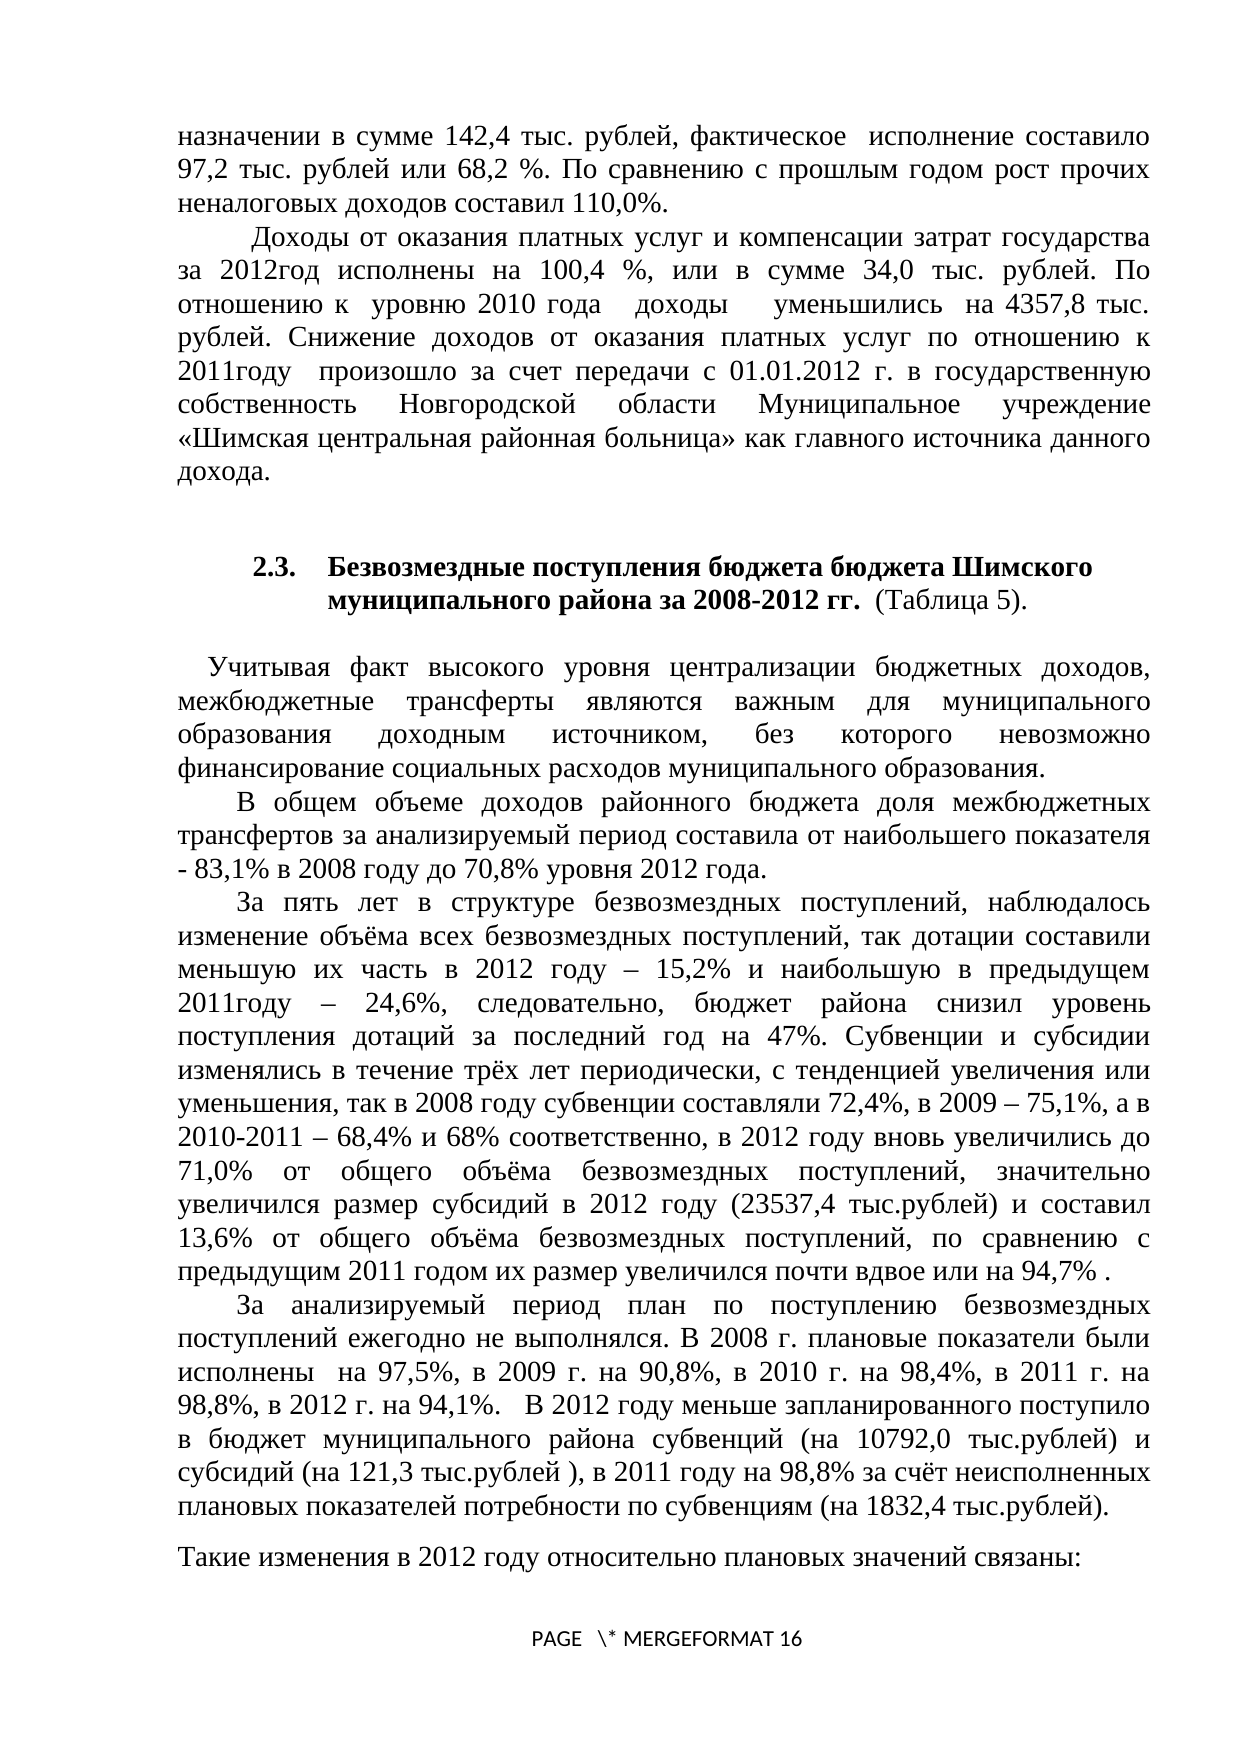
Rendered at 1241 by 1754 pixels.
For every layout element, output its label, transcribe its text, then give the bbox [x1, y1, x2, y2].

text Доходы от оказания платных услуг и компенсации затрат государства за 2012год исполнены на 100,4 %, или в сумме 34,0 тыс. рублей. По отношению к уровню 2010 года доходы уменьшились на 4357,8 тыс. рублей. Снижение доходов от оказания платных услуг по отношению к 2011году произошло за счет передачи с 01.01.2012 г. в государственную собственность Новгородской области Муниципальное учреждение «Шимская центральная районная больница» как главного источника данного дохода. [177, 219, 1152, 487]
list Учитывая факт высокого уровня централизации бюджетных доходов, межбюджетные трансферты являются важным для муниципального образования доходным источником, без которого невозможно финансирование социальных расходов муниципального образования. [177, 649, 1152, 784]
text В общем объеме доходов районного бюджета доля межбюджетных трансфертов за анализируемый период составила от наибольшего показателя - 83,1% в 2008 году до 70,8% уровня 2012 года. [177, 784, 1152, 884]
list Безвозмездные поступления бюджета бюджета Шимского муниципального района за 2008-2012 гг. (Таблица 5). [252, 549, 1152, 616]
text За анализируемый период план по поступлению безвозмездных поступлений ежегодно не выполнялся. В 2008 г. плановые показатели были исполнены на 97,5%, в 2009 г. на 90,8%, в 2010 г. на 98,4%, в 2011 г. на 98,8%, в 2012 г. на 94,1%. В 2012 году меньше запланированного поступило в бюджет муниципального района субвенций (на 10792,0 тыс.рублей) и субсидий (на 121,3 тыс.рублей ), в 2011 году на 98,8% за счёт неисполненных плановых показателей потребности по субвенциям (на 1832,4 тыс.рублей). [177, 1287, 1152, 1522]
text За пять лет в структуре безвозмездных поступлений, наблюдалось изменение объёма всех безвозмездных поступлений, так дотации составили меньшую их часть в 2012 году – 15,2% и наибольшую в предыдущем 2011году – 24,6%, следовательно, бюджет района снизил уровень поступления дотаций за последний год на 47%. Субвенции и субсидии изменялись в течение трёх лет периодически, с тенденцией увеличения или уменьшения, так в 2008 году субвенции составляли 72,4%, в 2009 – 75,1%, а в 2010-2011 – 68,4% и 68% соответственно, в 2012 году вновь увеличились до 71,0% от общего объёма безвозмездных поступлений, значительно увеличился размер субсидий в 2012 году (23537,4 тыс.рублей) и составил 13,6% от общего объёма безвозмездных поступлений, по сравнению с предыдущим 2011 годом их размер увеличился почти вдвое или на 94,7% . [177, 884, 1152, 1287]
text Такие изменения в 2012 году относительно плановых значений связаны: [177, 1539, 1152, 1573]
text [177, 118, 1152, 219]
